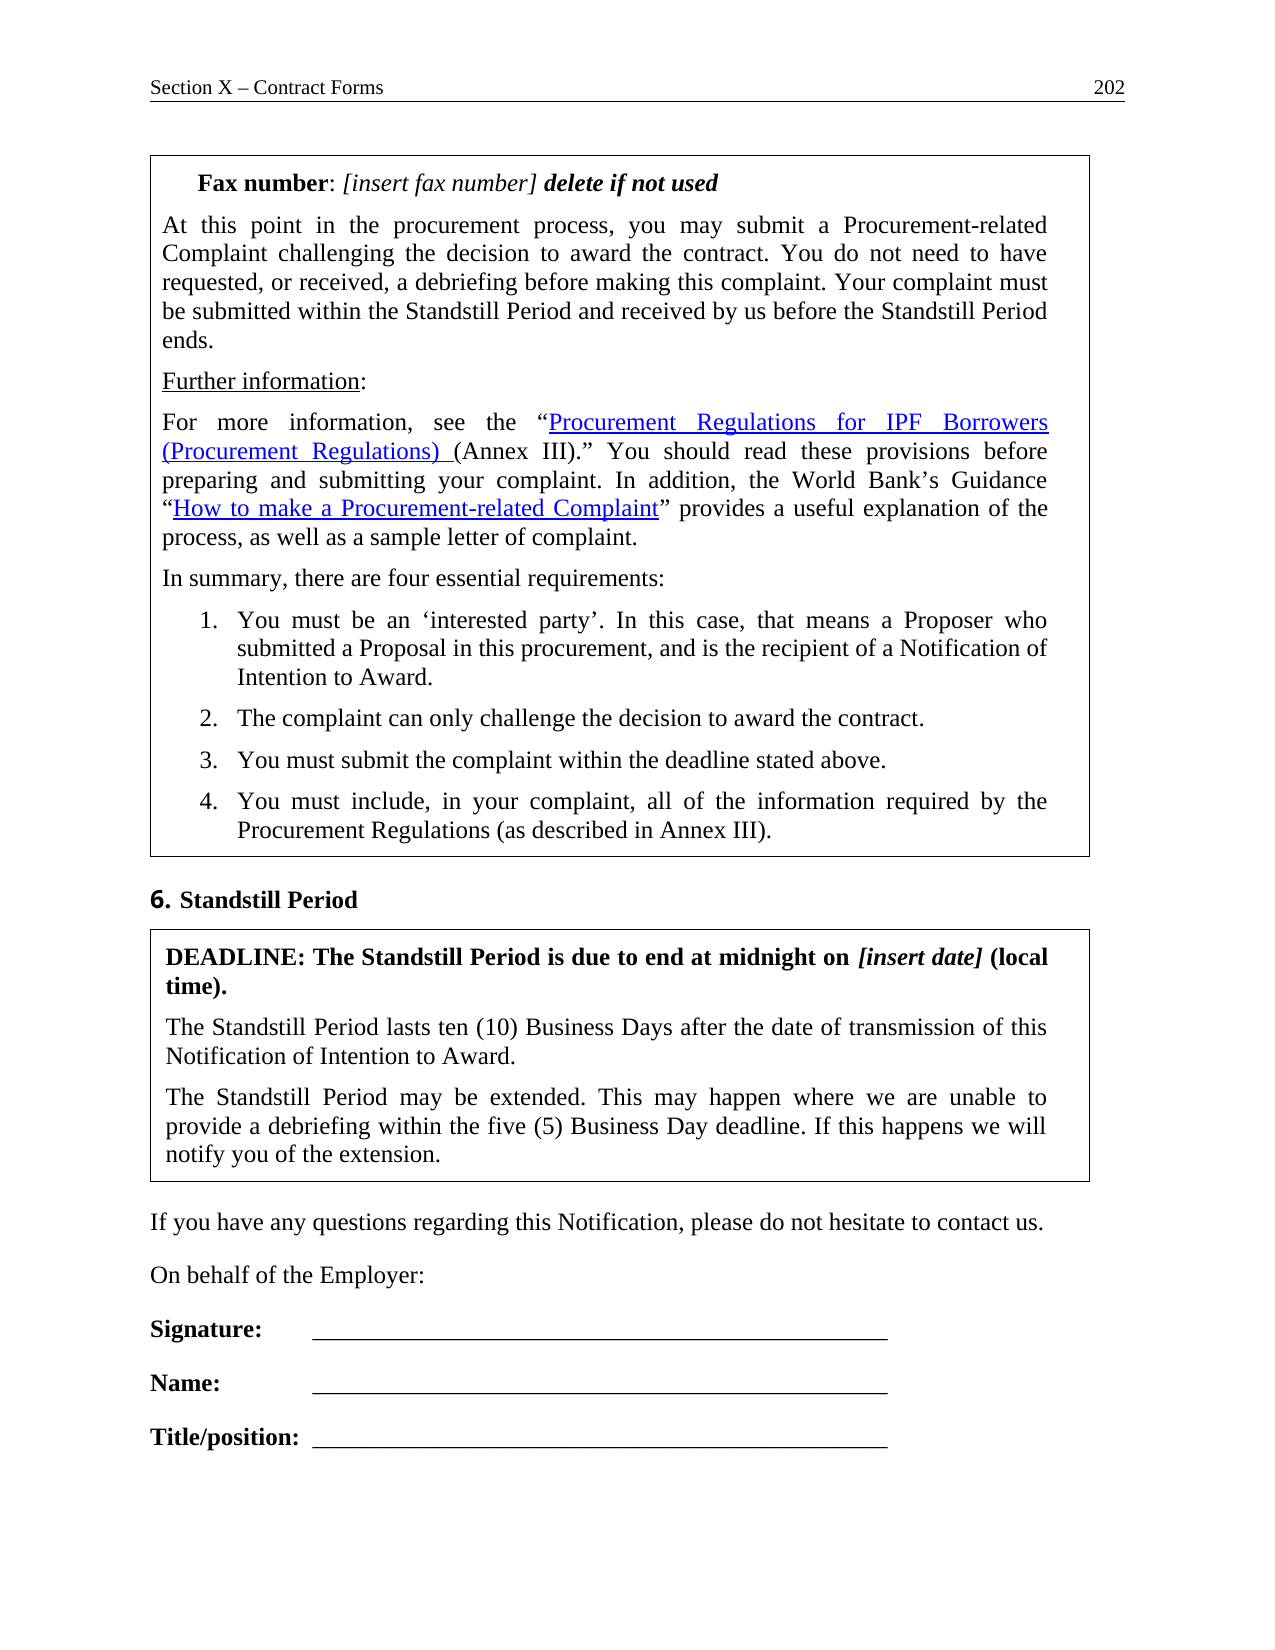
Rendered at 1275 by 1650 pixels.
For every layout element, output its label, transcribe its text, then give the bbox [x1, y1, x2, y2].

text Title/position: ______________________________________________ [150, 1422, 1125, 1451]
text On behalf of the Employer: [150, 1261, 1095, 1289]
text Signature: ______________________________________________ [150, 1314, 1125, 1343]
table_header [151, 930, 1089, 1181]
text Name: ______________________________________________ [150, 1368, 1125, 1397]
text If you have any questions regarding this Notification, please do not hesitate to contact us. [150, 1207, 1095, 1236]
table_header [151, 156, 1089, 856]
list Standstill Period [150, 882, 1095, 916]
